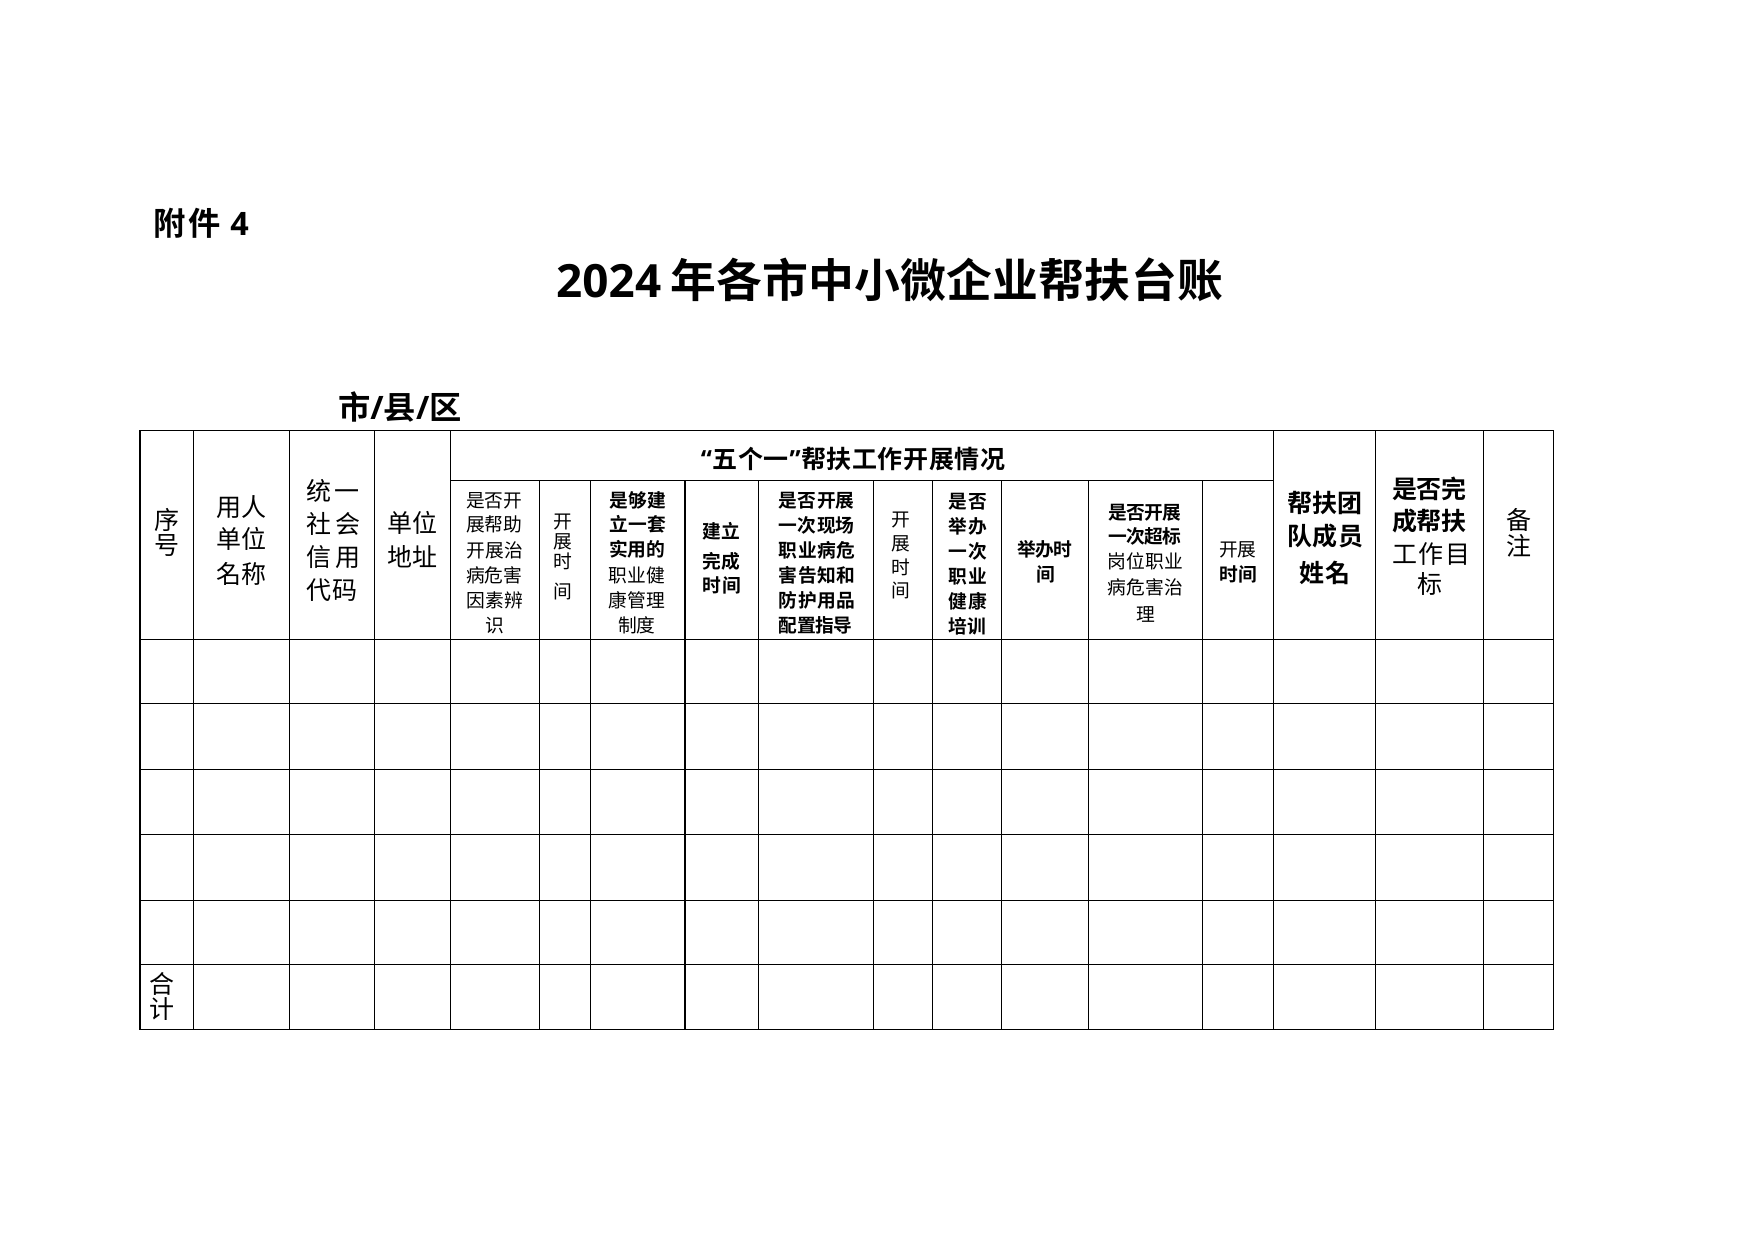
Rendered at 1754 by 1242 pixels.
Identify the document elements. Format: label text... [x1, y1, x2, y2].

table_cell [1484, 640, 1553, 703]
table_cell [1002, 901, 1088, 964]
table_cell [1376, 770, 1483, 834]
table_cell [290, 965, 374, 1029]
table_cell [1274, 640, 1375, 703]
table_cell [194, 770, 289, 834]
table_cell [1203, 965, 1273, 1029]
table_cell [1484, 835, 1553, 900]
table_cell [141, 835, 193, 900]
table_cell [1484, 704, 1553, 769]
table_cell [1274, 704, 1375, 769]
table_header 统一 社会 信用 代码 [290, 431, 374, 639]
table_cell [141, 770, 193, 834]
table_cell [375, 770, 450, 834]
table_cell [540, 640, 590, 703]
table_cell [591, 965, 684, 1029]
table_cell [1274, 965, 1375, 1029]
table_cell [686, 901, 758, 964]
table_cell [686, 770, 758, 834]
table_cell [933, 901, 1001, 964]
table_cell [290, 835, 374, 900]
table_cell [874, 640, 932, 703]
table_cell [1089, 835, 1202, 900]
table_cell [194, 640, 289, 703]
table_cell 开 展 时 间 [874, 481, 932, 639]
table_cell [1203, 704, 1273, 769]
table_header 用人 单位 名称 [194, 431, 289, 639]
table_cell [290, 901, 374, 964]
table_cell [141, 640, 193, 703]
table_cell [759, 640, 873, 703]
table_cell [375, 835, 450, 900]
table_cell [194, 965, 289, 1029]
table_cell [451, 965, 539, 1029]
text 2024年各市中小微企业帮扶台账 [556, 252, 1556, 309]
table_header 备注 [1484, 431, 1553, 639]
table_cell [1002, 704, 1088, 769]
text 附件4 [153, 203, 1556, 244]
table_cell [1376, 640, 1483, 703]
table_cell 举办时 间 [1002, 481, 1088, 639]
table_cell 是否开 展帮助 开展治 病危害 因素辨 识 [451, 481, 539, 639]
table_cell [759, 965, 873, 1029]
table_cell [1002, 640, 1088, 703]
table_header 单位 地址 [375, 431, 450, 639]
table_cell [686, 835, 758, 900]
table_cell [591, 704, 684, 769]
table_cell 是够建 立一套 实用的 职业健 康管理 制度 [591, 481, 684, 639]
table_cell [1484, 770, 1553, 834]
table_cell [874, 704, 932, 769]
table_cell [933, 835, 1001, 900]
table_cell [1089, 770, 1202, 834]
table_cell [540, 770, 590, 834]
table_cell [759, 704, 873, 769]
table_cell [375, 640, 450, 703]
table_cell 是否开展 一次现场 职业病危 害告知和 防护用品 配置指导 [759, 481, 873, 639]
table_cell [1376, 965, 1483, 1029]
table_cell [451, 901, 539, 964]
table_cell [686, 640, 758, 703]
text 市/县/区 [338, 388, 1556, 428]
table_cell [290, 770, 374, 834]
table_cell 开展 时间 [1203, 481, 1273, 639]
table_cell [1484, 965, 1553, 1029]
table_cell [1203, 640, 1273, 703]
table_cell [1089, 901, 1202, 964]
table_cell [1002, 770, 1088, 834]
table_cell [1203, 901, 1273, 964]
table_cell [1376, 704, 1483, 769]
table_cell [540, 901, 590, 964]
table_cell 是否 举办 一次 职业 健康 培训 [933, 481, 1001, 639]
table_cell [194, 835, 289, 900]
table_cell [933, 965, 1001, 1029]
table_cell [874, 770, 932, 834]
table_cell [1203, 835, 1273, 900]
table_cell [290, 704, 374, 769]
table_cell [141, 901, 193, 964]
table_cell [540, 704, 590, 769]
table_cell [1002, 965, 1088, 1029]
table_cell [375, 704, 450, 769]
table_cell [540, 835, 590, 900]
table_cell [759, 770, 873, 834]
table_cell 合计 [141, 965, 193, 1029]
table_cell [451, 704, 539, 769]
table_cell [1089, 704, 1202, 769]
table_cell [874, 835, 932, 900]
table_cell [933, 704, 1001, 769]
table_cell [686, 965, 758, 1029]
table_cell [1089, 640, 1202, 703]
table_cell [759, 901, 873, 964]
table_cell [591, 640, 684, 703]
table_cell [1002, 835, 1088, 900]
table_cell [540, 965, 590, 1029]
table_cell [1089, 965, 1202, 1029]
table_cell [194, 901, 289, 964]
table_cell [1274, 835, 1375, 900]
table_header 是否完 成帮扶 工作目 标 [1376, 431, 1483, 639]
table_cell [375, 965, 450, 1029]
table_cell [591, 770, 684, 834]
table_cell 建立 完成 时间 [686, 481, 758, 639]
table_header 序号 [141, 431, 193, 639]
table_cell [451, 770, 539, 834]
table_cell [874, 901, 932, 964]
table_cell [591, 901, 684, 964]
table_cell [451, 835, 539, 900]
table_cell [1376, 901, 1483, 964]
table_cell [933, 770, 1001, 834]
table_cell [874, 965, 932, 1029]
table_cell [194, 704, 289, 769]
table_cell [375, 901, 450, 964]
table_cell [1274, 770, 1375, 834]
table_header “五个一”帮扶工作开展情况 [451, 431, 1273, 480]
table_cell [1376, 835, 1483, 900]
table_cell [759, 835, 873, 900]
table_cell 开展时 间 [540, 481, 590, 639]
table_cell 是否开展 一次超标 岗位职业 病危害治 理 [1089, 481, 1202, 639]
table_cell [141, 704, 193, 769]
table_cell [1274, 901, 1375, 964]
table_header 帮扶团 队成员 姓名 [1274, 431, 1375, 639]
table_cell [451, 640, 539, 703]
table_cell [591, 835, 684, 900]
table_cell [1484, 901, 1553, 964]
table_cell [1203, 770, 1273, 834]
table_cell [933, 640, 1001, 703]
table_cell [686, 704, 758, 769]
table_cell [290, 640, 374, 703]
